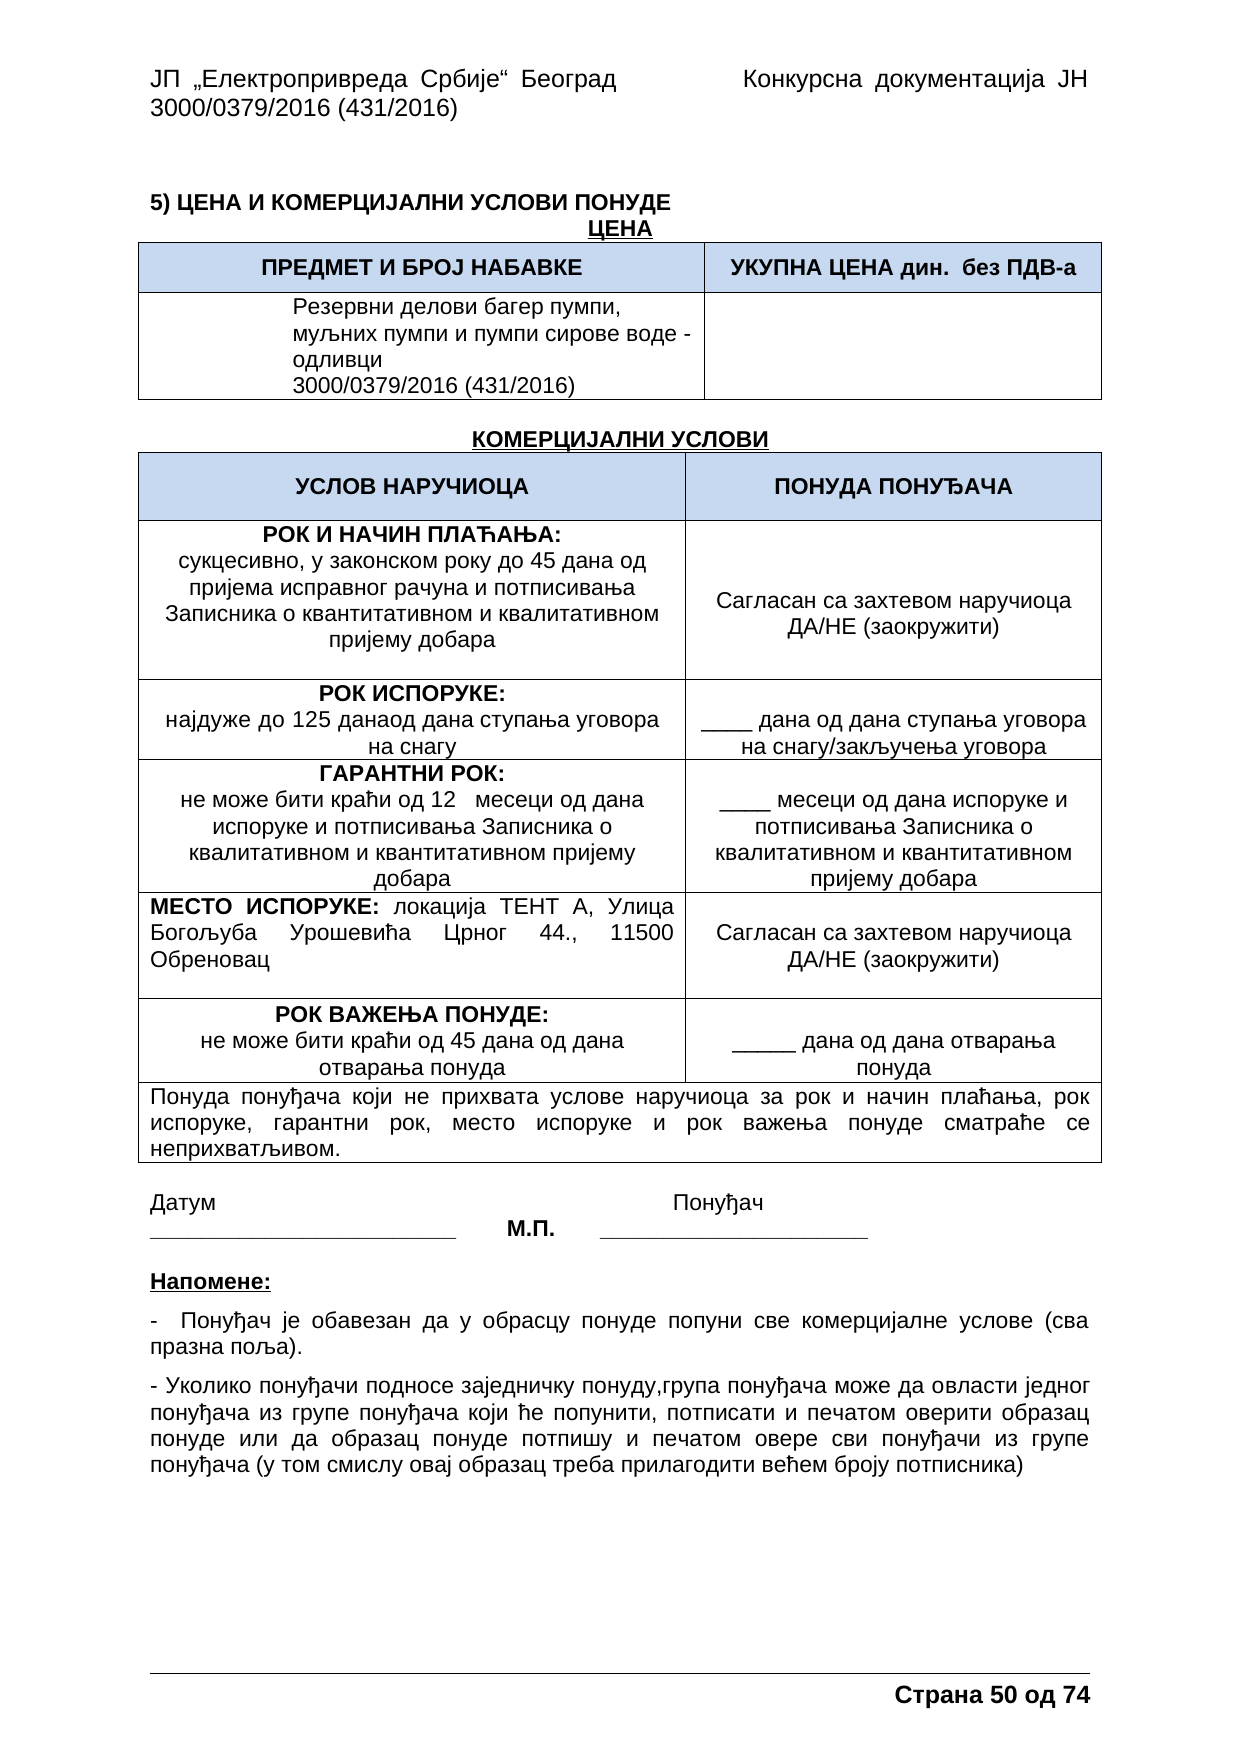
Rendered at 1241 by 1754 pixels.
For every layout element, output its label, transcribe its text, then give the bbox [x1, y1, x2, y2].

text ЦЕНА [150, 215, 1090, 242]
text 5) ЦЕНА И КОМЕРЦИЈАЛНИ УСЛОВИ ПОНУДЕ [150, 189, 1090, 215]
table_cell ГАРАНТНИ РОК: не може бити краћи од 12 месеци од дана испоруке и потписивања Записника о квалитативном и квантитативном пријему добара [139, 760, 685, 892]
table_cell _____ дана од дана отварања понуда [686, 999, 1101, 1082]
table_header ПРЕДМЕТ И БРОЈ НАБАВКЕ [139, 243, 704, 292]
table_header УКУПНА ЦЕНА дин. без ПДВ-а [705, 243, 1101, 292]
text Датум Понуђач [150, 1189, 1090, 1215]
text Напомене: [150, 1268, 1090, 1294]
table_cell Сагласан са захтевом наручиоца ДА/НЕ (заокружити) [686, 521, 1101, 679]
table_cell РОК ВАЖЕЊА ПОНУДЕ: не може бити краћи од 45 дана од дана отварања понуда [139, 999, 685, 1082]
table_cell Сагласан са захтевом наручиоца ДА/НЕ (заокружити) [686, 893, 1101, 998]
table_cell Резервни делови багер пумпи, муљних пумпи и пумпи сирове воде - одливци 3000/0379/2016 (431/2016) [139, 293, 704, 398]
table_cell ____ месеци од дана испоруке и потписивања Записника о квалитативном и квантитативном пријему добара [686, 760, 1101, 892]
table_header УСЛОВ НАРУЧИОЦА [139, 453, 685, 520]
table_cell РОК И НАЧИН ПЛАЋАЊА: сукцесивно, у законском року до 45 дана од пријема исправног рачуна и потписивања Записника о квантитативном и квалитативном пријему добара [139, 521, 685, 679]
text - Понуђач је обавезан да у обрасцу понуде попуни све комерцијалне услове (сва празна поља). [150, 1307, 1090, 1360]
table_cell РОК ИСПОРУКЕ: најдуже до 125 данаод дана ступања уговора на снагу [139, 680, 685, 759]
table_cell Понуда понуђача који не прихвата услове наручиоца за рок и начин плаћања, рок испоруке, гарантни рок, место испоруке и рок важења понуде сматраће се неприхватљивом. [139, 1083, 1101, 1162]
table_cell МЕСТО ИСПОРУКЕ: локација ТЕНТ А, Улица Богољуба Урошевића Црног 44., 11500 Обреновац [139, 893, 685, 998]
table_header ПОНУДА ПОНУЂАЧА [686, 453, 1101, 520]
text ________________________ М.П. _____________________ [150, 1215, 1090, 1242]
text - Уколико понуђачи подносе заједничку понуду,група понуђача може да овласти једног понуђача из групе понуђача који ће попунити, потписати и печатом оверити образац понуде или да образац понуде потпишу и печатом овере сви понуђачи из групе понуђача (у том смислу овај образац треба прилагодити већем броју потписника) [150, 1372, 1090, 1478]
table_cell ____ дана од дана ступања уговора на снагу/закључења уговора [686, 680, 1101, 759]
table_cell [705, 293, 1101, 398]
text КОМЕРЦИЈАЛНИ УСЛОВИ [150, 426, 1090, 452]
